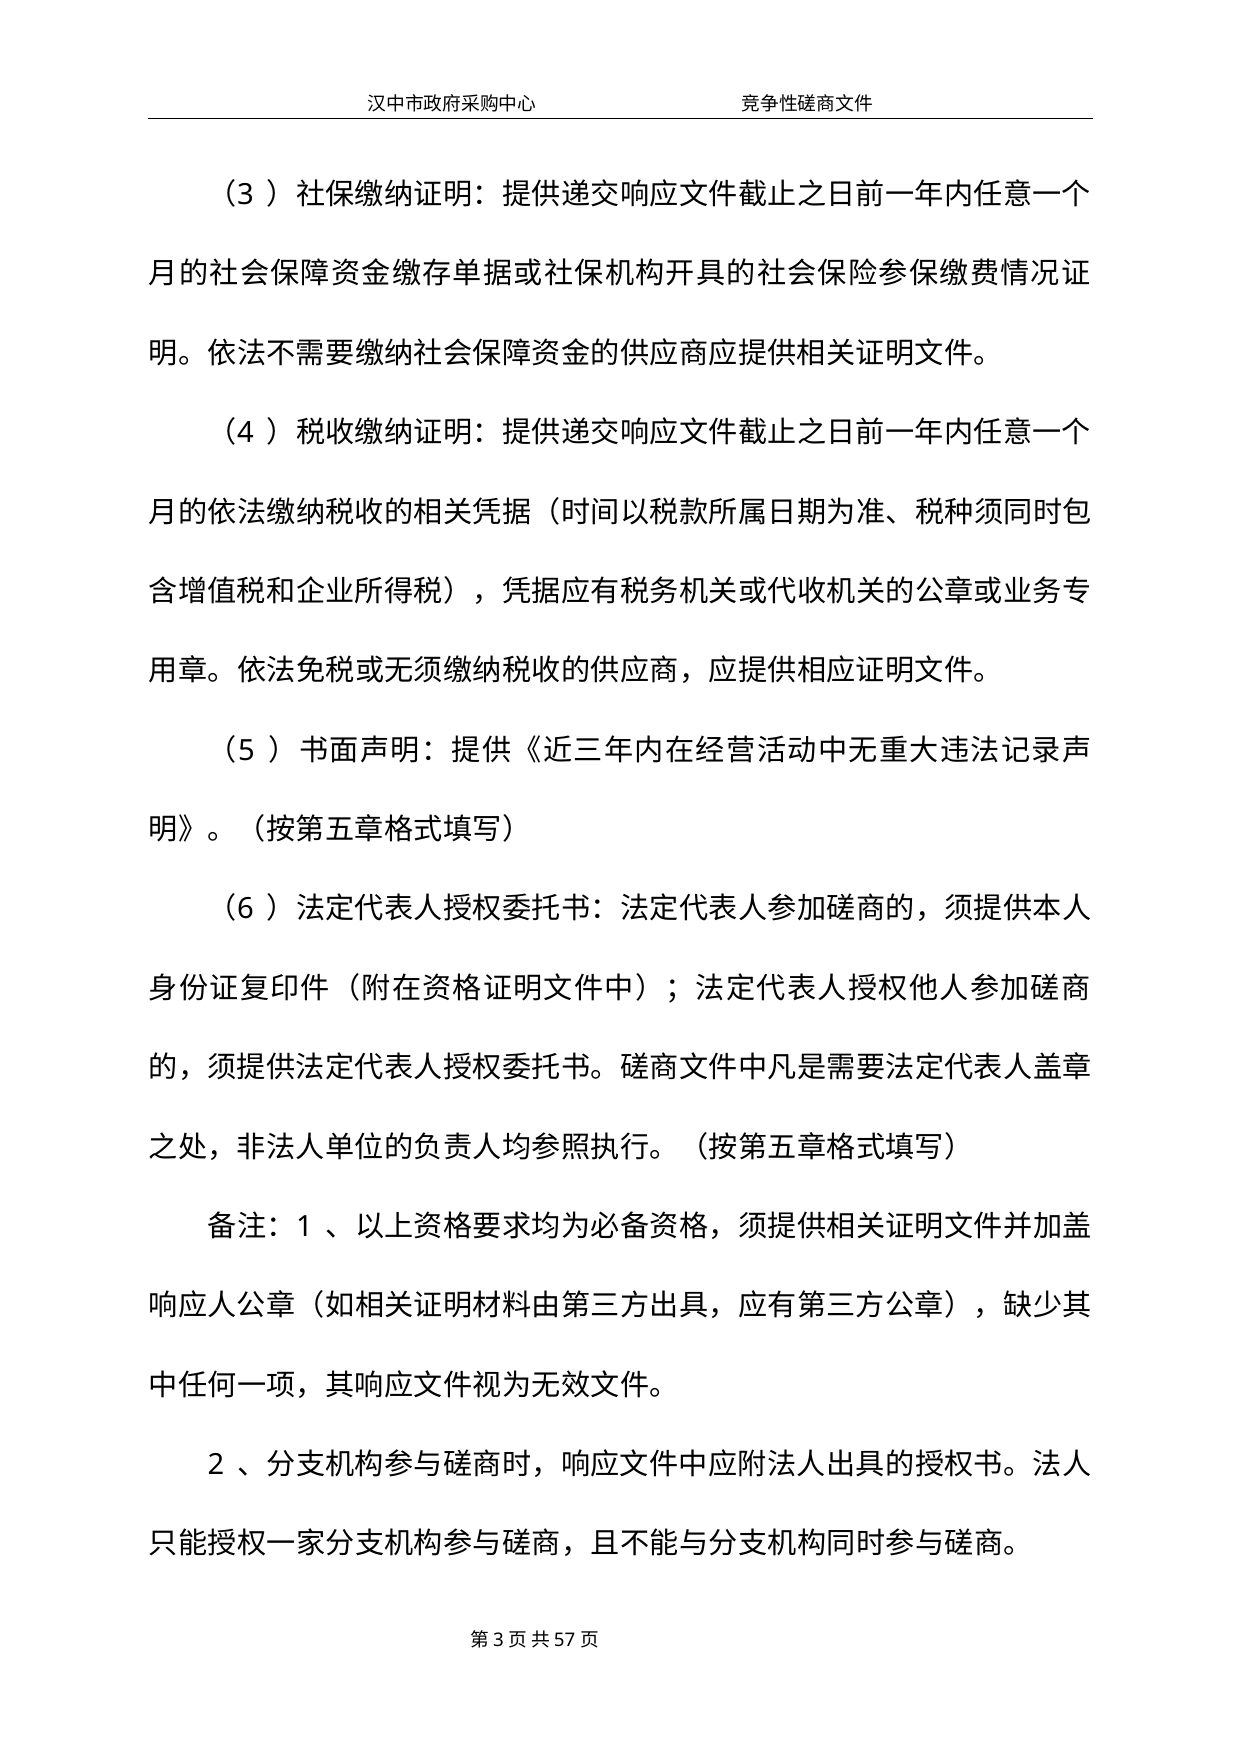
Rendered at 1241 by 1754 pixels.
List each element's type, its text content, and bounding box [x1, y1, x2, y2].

text （5）书面声明：提供《近三年内在经营活动中无重大违法记录声明》。（按第五章格式填写） [148, 708, 1092, 866]
text （6）法定代表人授权委托书：法定代表人参加磋商的，须提供本人身份证复印件（附在资格证明文件中）；法定代表人授权他人参加磋商的，须提供法定代表人授权委托书。磋商文件中凡是需要法定代表人盖章之处，非法人单位的负责人均参照执行。（按第五章格式填写） [148, 866, 1092, 1184]
text （4）税收缴纳证明：提供递交响应文件截止之日前一年内任意一个月的依法缴纳税收的相关凭据（时间以税款所属日期为准、税种须同时包含增值税和企业所得税），凭据应有税务机关或代收机关的公章或业务专用章。依法免税或无须缴纳税收的供应商，应提供相应证明文件。 [148, 390, 1092, 708]
text （3）社保缴纳证明：提供递交响应文件截止之日前一年内任意一个月的社会保障资金缴存单据或社保机构开具的社会保险参保缴费情况证明。依法不需要缴纳社会保障资金的供应商应提供相关证明文件。 [148, 152, 1092, 390]
text 2、分支机构参与磋商时，响应文件中应附法人出具的授权书。法人只能授权一家分支机构参与磋商，且不能与分支机构同时参与磋商。 [148, 1422, 1092, 1581]
text 备注：1、以上资格要求均为必备资格，须提供相关证明文件并加盖响应人公章（如相关证明材料由第三方出具，应有第三方公章），缺少其中任何一项，其响应文件视为无效文件。 [148, 1184, 1092, 1422]
